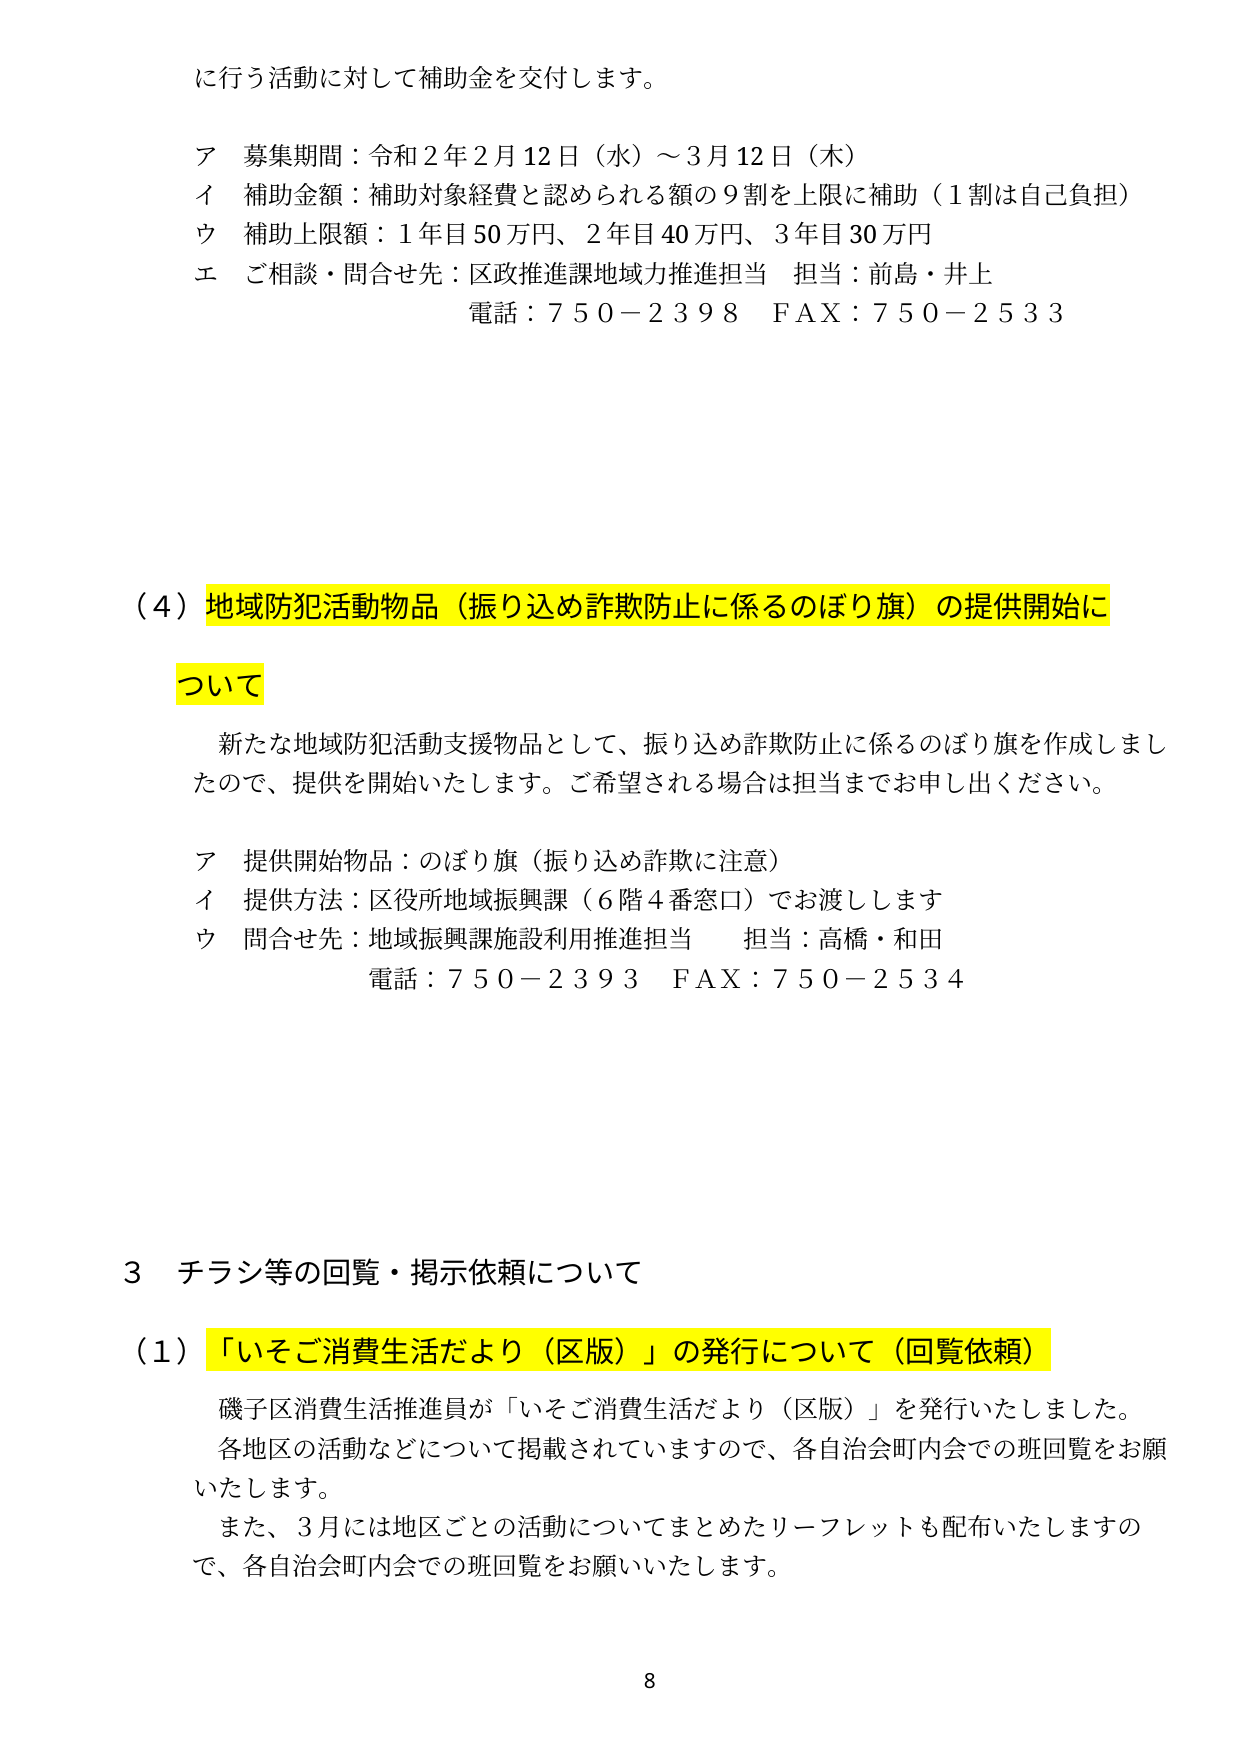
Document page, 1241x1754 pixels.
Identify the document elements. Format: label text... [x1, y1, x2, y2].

text 電話：７５０－２３９８ ＦＡＸ：７５０－２５３３ [118, 292, 1181, 331]
text ついて [118, 644, 1181, 723]
text ３ チラシ等の回覧・掲示依頼について [118, 1232, 1181, 1310]
text エ ご相談・問合せ先：区政推進課地域力推進担当 担当：前島・井上 [118, 253, 1181, 292]
text ア 募集期間：令和２年２月12日（水）～３月12日（木） [118, 135, 1181, 174]
text で、各自治会町内会での班回覧をお願いいたします。 [118, 1545, 1181, 1584]
text イ 補助金額：補助対象経費と認められる額の９割を上限に補助（１割は自己負担） [118, 174, 1181, 213]
text （１）「いそご消費生活だより（区版）」の発行について（回覧依頼） [118, 1310, 1181, 1388]
text たので、提供を開始いたします。ご希望される場合は担当までお申し出ください。 [118, 762, 1181, 801]
text ウ 問合せ先：地域振興課施設利用推進担当 担当：高橋・和田 [118, 918, 1181, 958]
text 各地区の活動などについて掲載されていますので、各自治会町内会での班回覧をお願 [118, 1428, 1181, 1467]
text に行う活動に対して補助金を交付します。 [118, 57, 1181, 96]
text 電話：７５０－２３９３ ＦＡＸ：７５０－２５３４ [118, 958, 1181, 997]
text 新たな地域防犯活動支援物品として、振り込め詐欺防止に係るのぼり旗を作成しまし [118, 723, 1181, 762]
text ア 提供開始物品：のぼり旗（振り込め詐欺に注意） [118, 840, 1181, 879]
text イ 提供方法：区役所地域振興課（６階４番窓口）でお渡しします [118, 879, 1181, 918]
text （４）地域防犯活動物品（振り込め詐欺防止に係るのぼり旗）の提供開始に [118, 566, 1181, 644]
text 磯子区消費生活推進員が「いそご消費生活だより（区版）」を発行いたしました。 [118, 1388, 1181, 1428]
text ウ 補助上限額：１年目50万円、２年目40万円、３年目30万円 [118, 213, 1181, 253]
text また、３月には地区ごとの活動についてまとめたリーフレットも配布いたしますの [118, 1506, 1181, 1545]
text いたします。 [118, 1467, 1181, 1506]
